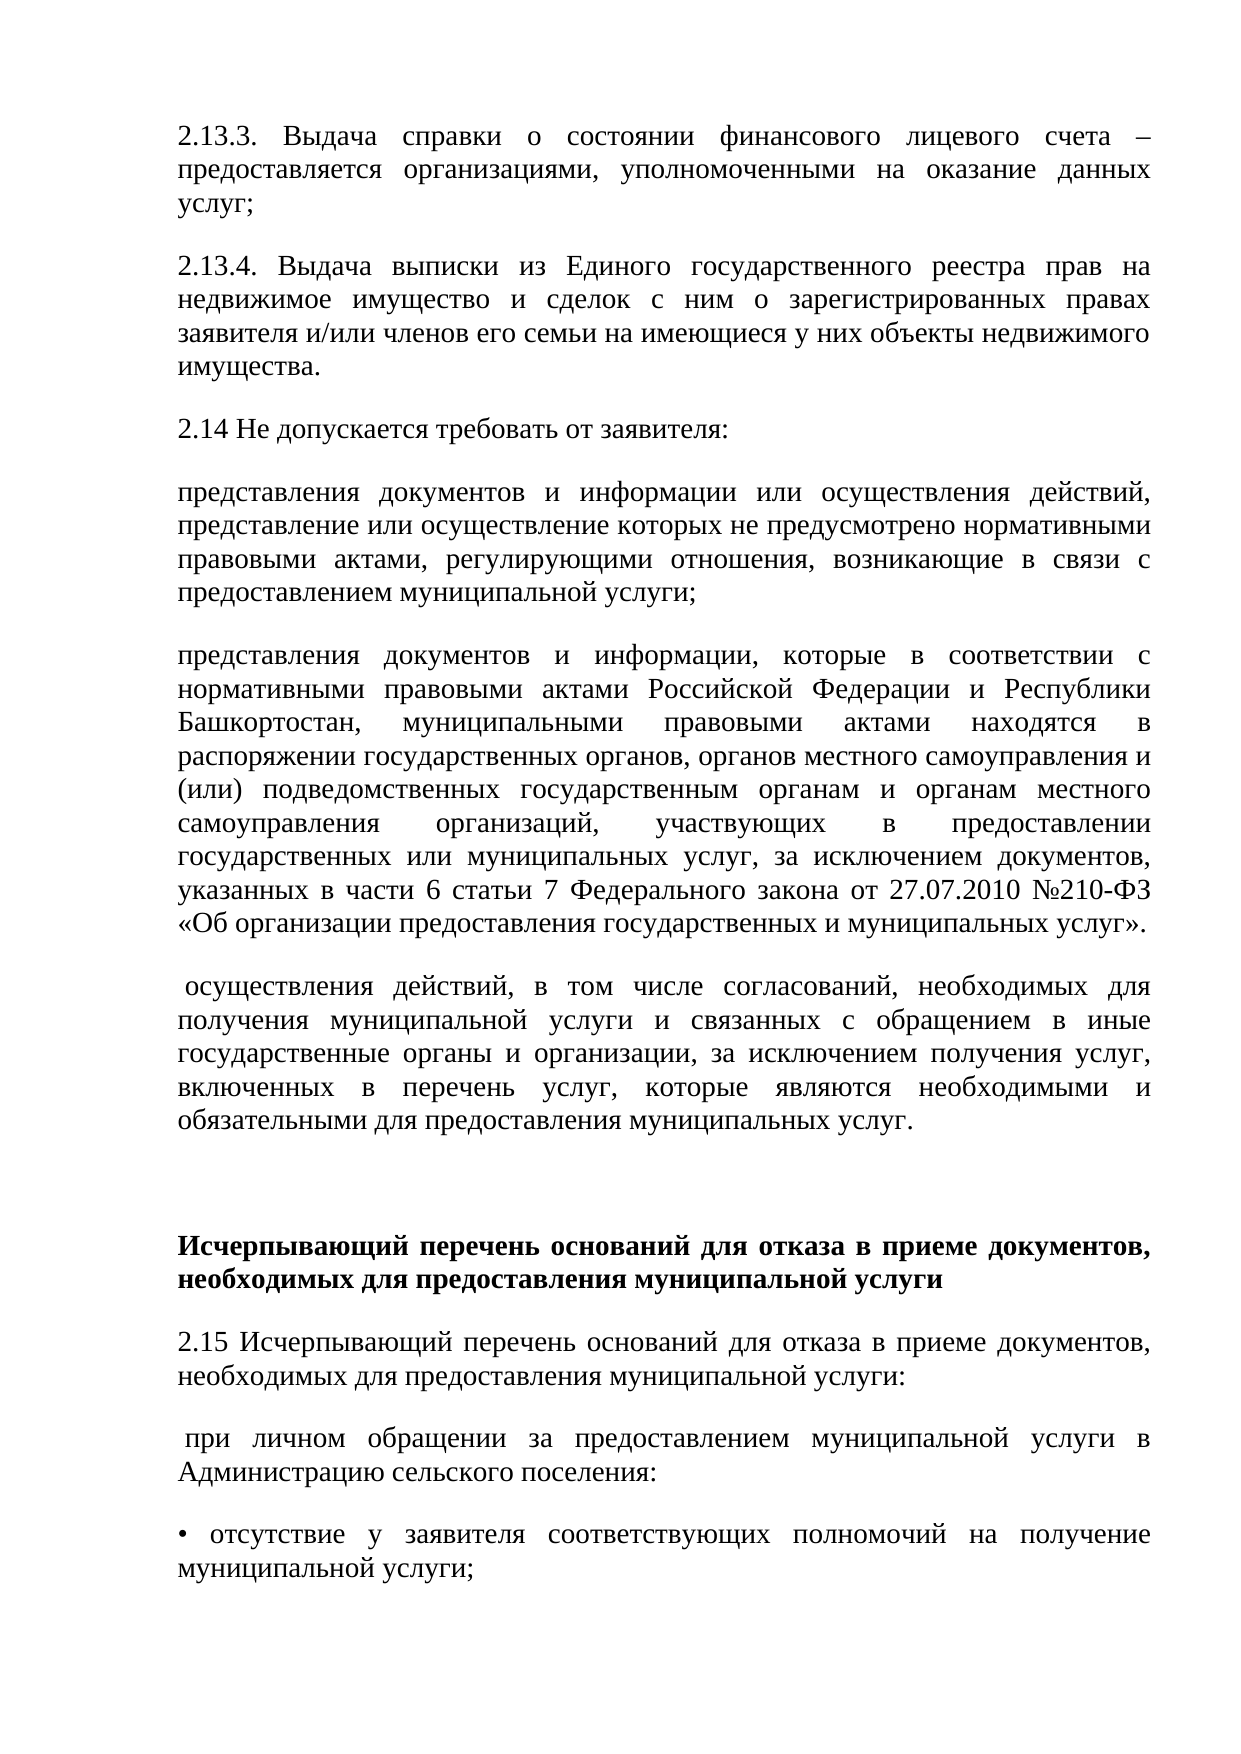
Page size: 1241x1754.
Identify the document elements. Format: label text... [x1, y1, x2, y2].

text представления документов и информации или осуществления действий, представление или осуществление которых не предусмотрено нормативными правовыми актами, регулирующими отношения, возникающие в связи с предоставлением муниципальной услуги; [177, 474, 1152, 608]
text 2.15 Исчерпывающий перечень оснований для отказа в приеме документов, необходимых для предоставления муниципальной услуги: [177, 1324, 1152, 1391]
text • отсутствие у заявителя соответствующих полномочий на получение муниципальной услуги; [177, 1517, 1152, 1584]
text при личном обращении за предоставлением муниципальной услуги в Администрацию сельского поселения: [177, 1420, 1152, 1487]
text представления документов и информации, которые в соответствии с нормативными правовыми актами Российской Федерации и Республики Башкортостан, муниципальными правовыми актами находятся в распоряжении государственных органов, органов местного самоуправления и (или) подведомственных государственным органам и органам местного самоуправления организаций, участвующих в предоставлении государственных или муниципальных услуг, за исключением документов, указанных в части 6 статьи 7 Федерального закона от 27.07.2010 №210-ФЗ «Об организации предоставления государственных и муниципальных услуг». [177, 637, 1152, 939]
text осуществления действий, в том числе согласований, необходимых для получения муниципальной услуги и связанных с обращением в иные государственные органы и организации, за исключением получения услуг, включенных в перечень услуг, которые являются необходимыми и обязательными для предоставления муниципальных услуг. [177, 968, 1152, 1136]
text 2.13.3. Выдача справки о состоянии финансового лицевого счета – предоставляется организациями, уполномоченными на оказание данных услуг; [177, 118, 1152, 219]
text 2.13.4. Выдача выписки из Единого государственного реестра прав на недвижимое имущество и сделок с ним о зарегистрированных правах заявителя и/или членов его семьи на имеющиеся у них объекты недвижимого имущества. [177, 248, 1152, 382]
text Исчерпывающий перечень оснований для отказа в приеме документов, необходимых для предоставления муниципальной услуги [177, 1228, 1152, 1295]
text 2.14 Не допускается требовать от заявителя: [177, 411, 1152, 445]
